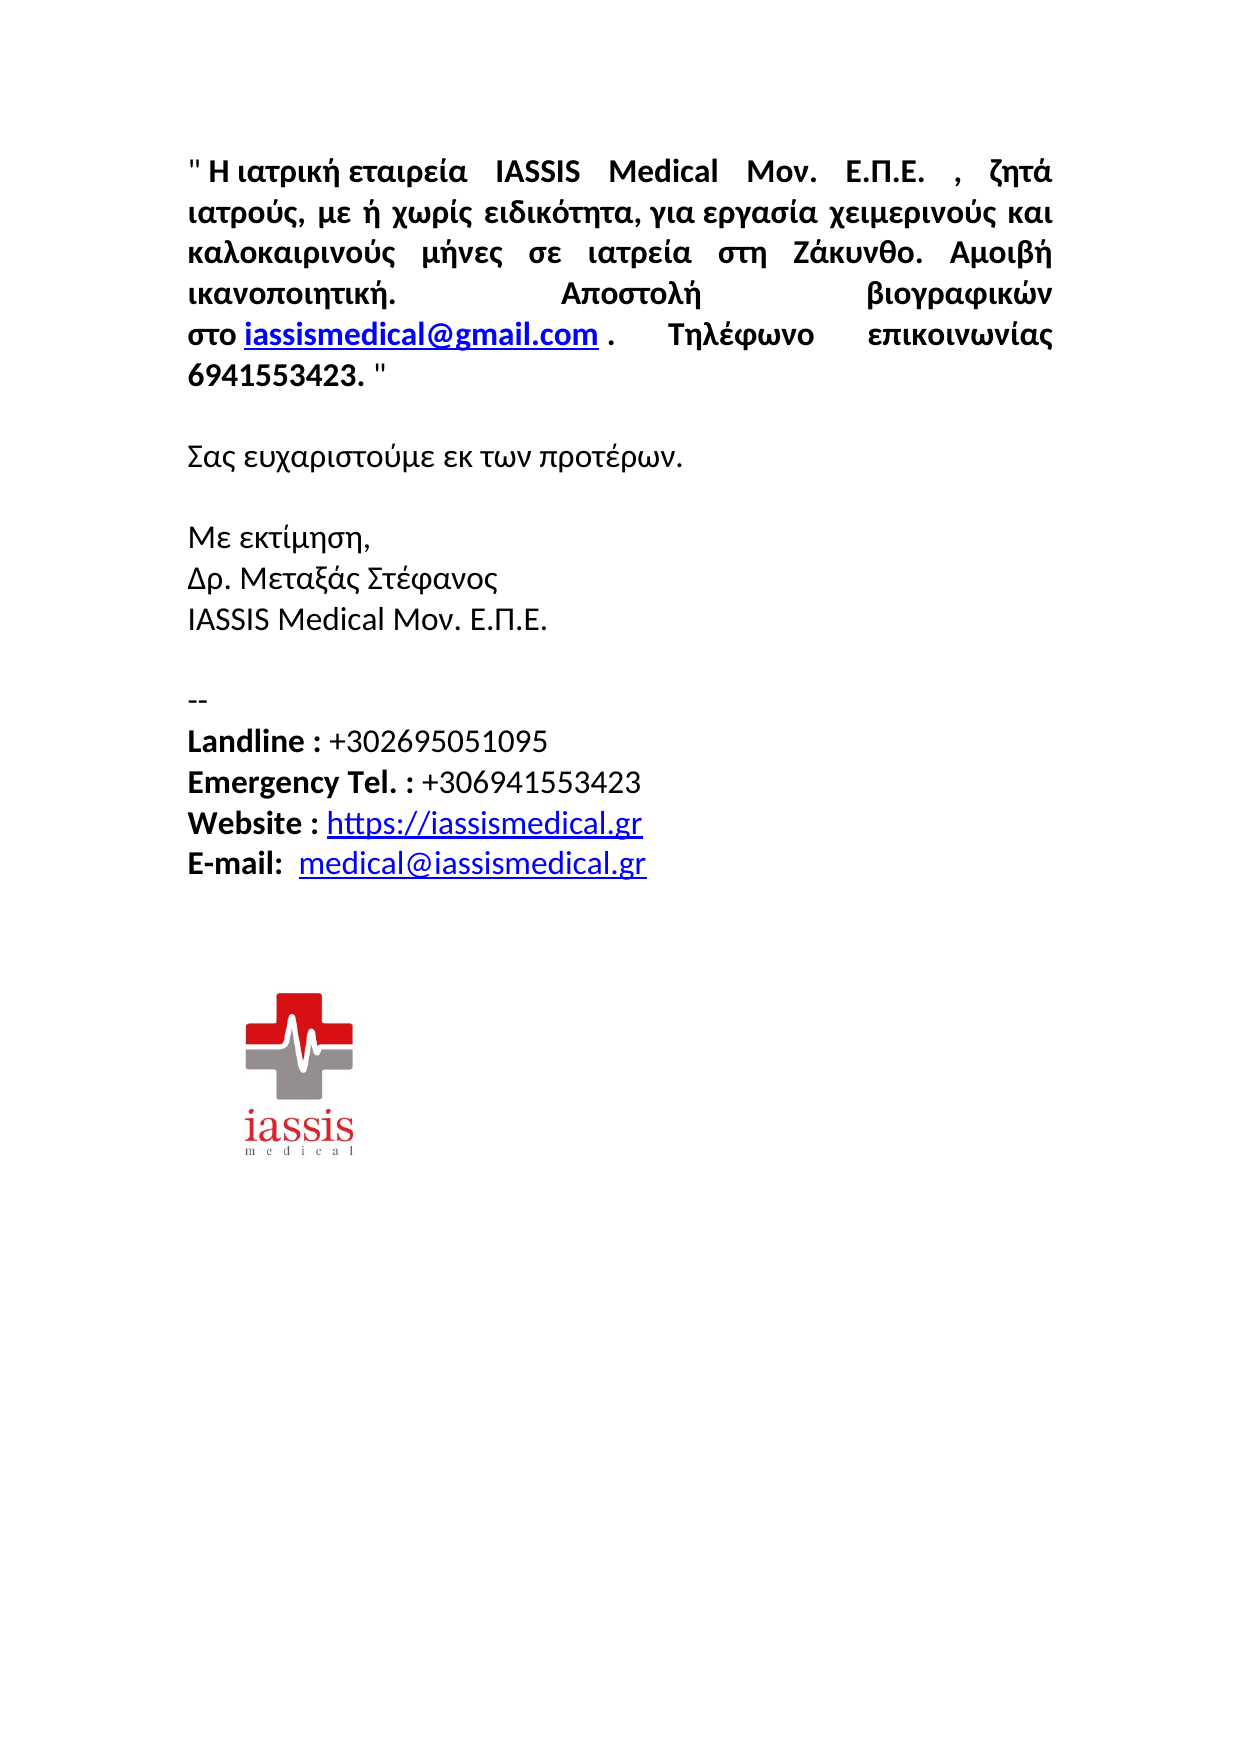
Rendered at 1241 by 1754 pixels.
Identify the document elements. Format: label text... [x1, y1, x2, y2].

picture [187, 964, 411, 1188]
text Landline : +302695051095 [187, 720, 1053, 761]
text Website : https://iassismedical.gr [187, 802, 1053, 842]
text Με εκτίμηση, [187, 517, 1053, 557]
text IASSIS Medical Μον. Ε.Π.Ε. [187, 598, 1053, 639]
text " Η ιατρική εταιρεία IASSIS Medical Μον. Ε.Π.Ε. , ζητά ιατρούς, με ή χωρίς ειδικότητα, για εργασία χειμερινούς και καλοκαιρινούς μήνες σε ιατρεία στη Ζάκυνθο. Αμοιβή ικανοποιητική. Αποστολή βιογραφικών στο iassismedical@gmail.com . Τηλέφωνο επικοινωνίας 6941553423. " [187, 150, 1053, 394]
text Emergency Tel. : +306941553423 [187, 761, 1053, 802]
text -- [187, 679, 1053, 720]
text Δρ. Μεταξάς Στέφανος [187, 557, 1053, 598]
text Σας ευχαριστούμε εκ των προτέρων. [187, 435, 1053, 476]
text E-mail: medical@iassismedical.gr [187, 842, 1053, 883]
